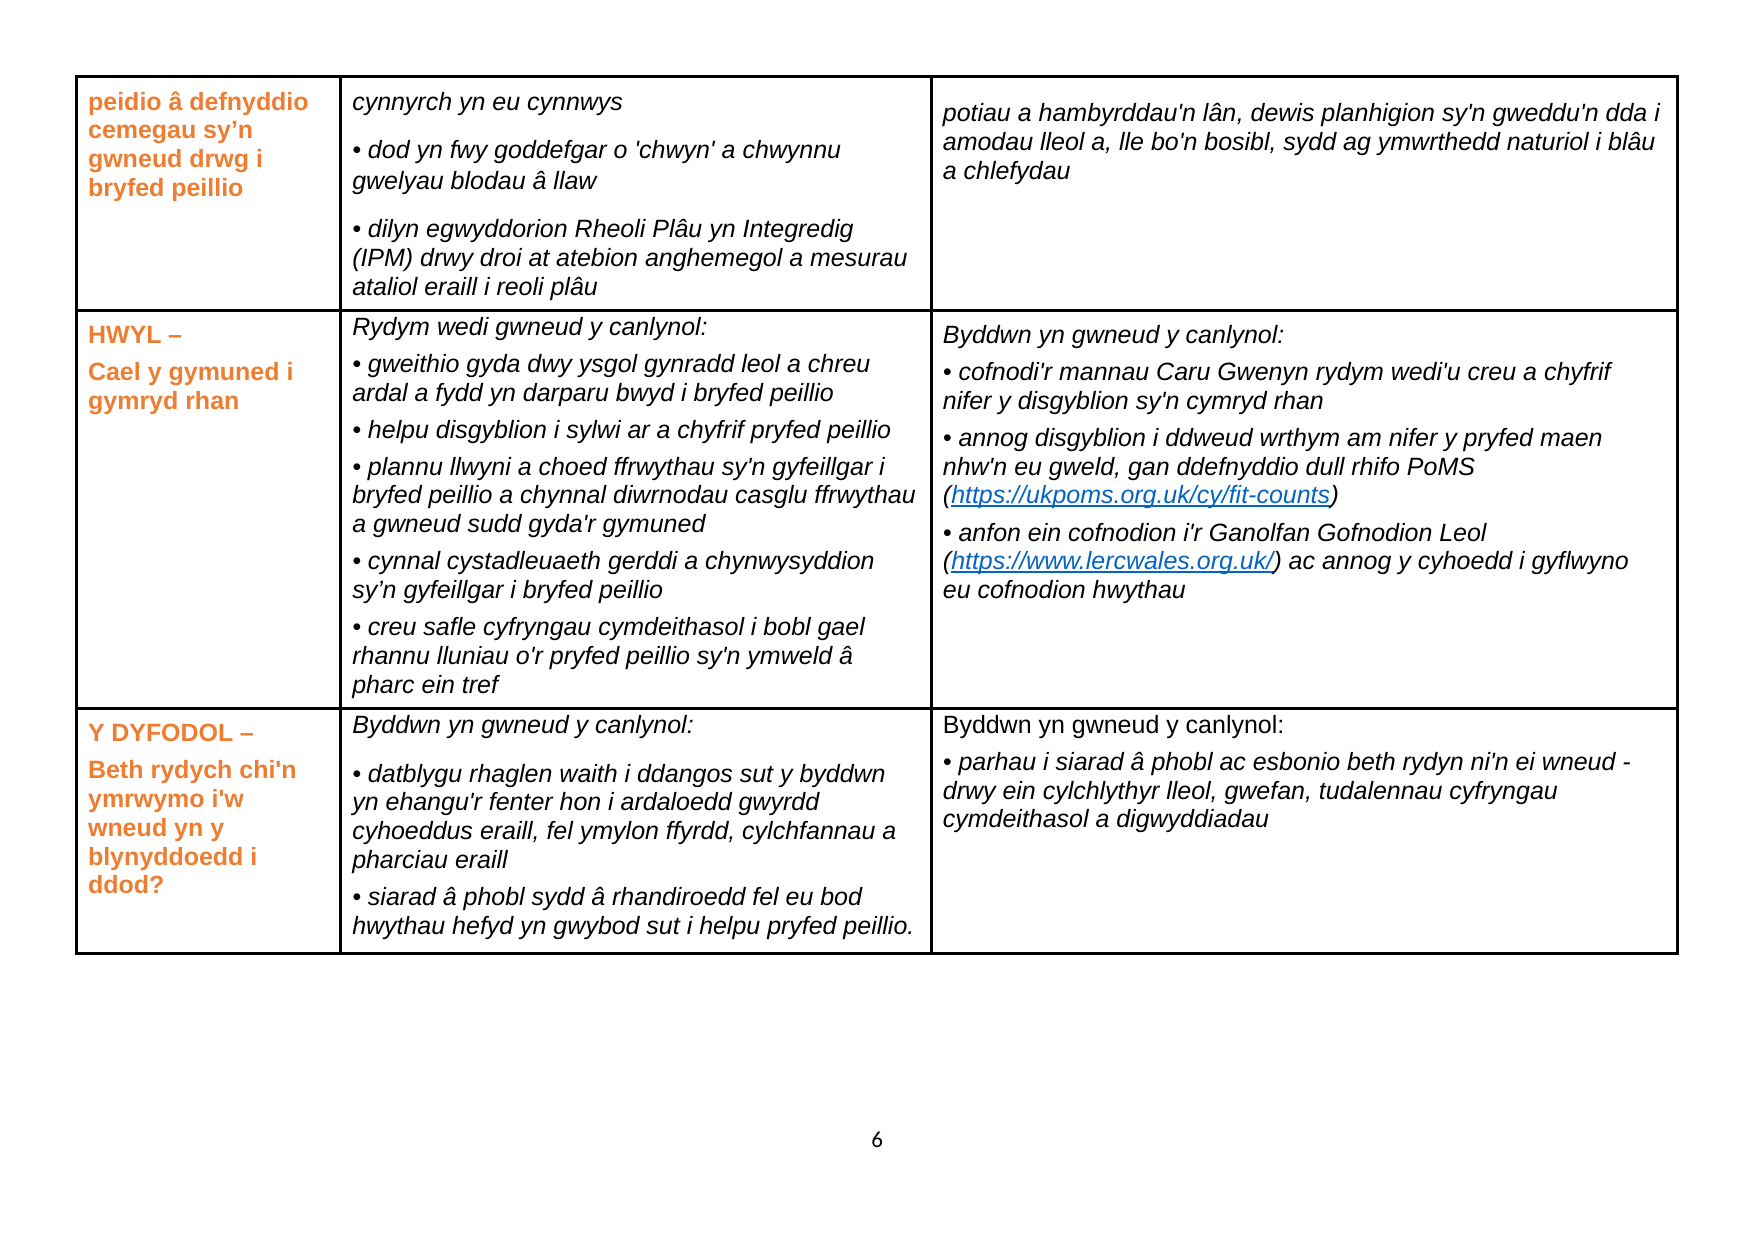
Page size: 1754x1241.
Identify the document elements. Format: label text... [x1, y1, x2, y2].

table_cell Rydym wedi gwneud y canlynol: • gweithio gyda dwy ysgol gynradd leol a chreu ardal a fydd yn darparu bwyd i bryfed peillio • helpu disgyblion i sylwi ar a chyfrif pryfed peillio • plannu llwyni a choed ffrwythau sy'n gyfeillgar i bryfed peillio a chynnal diwrnodau casglu ffrwythau a gwneud sudd gyda'r gymuned • cynnal cystadleuaeth gerddi a chynwysyddion sy’n gyfeillgar i bryfed peillio • creu safle cyfryngau cymdeithasol i bobl gael rhannu lluniau o'r pryfed peillio sy'n ymweld â pharc ein tref [342, 312, 930, 707]
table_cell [78, 78, 339, 308]
table_cell Y DYFODOL – Beth rydych chi'n ymrwymo i'w wneud yn y blynyddoedd i ddod? [78, 710, 339, 952]
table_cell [342, 78, 930, 308]
table_cell HWYL – Cael y gymuned i gymryd rhan [78, 312, 339, 707]
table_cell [933, 78, 1676, 308]
table_cell Byddwn yn gwneud y canlynol: • datblygu rhaglen waith i ddangos sut y byddwn yn ehangu'r fenter hon i ardaloedd gwyrdd cyhoeddus eraill, fel ymylon ffyrdd, cylchfannau a pharciau eraill • siarad â phobl sydd â rhandiroedd fel eu bod hwythau hefyd yn gwybod sut i helpu pryfed peillio. [342, 710, 930, 952]
table_cell Byddwn yn gwneud y canlynol: • cofnodi'r mannau Caru Gwenyn rydym wedi'u creu a chyfrif nifer y disgyblion sy'n cymryd rhan • annog disgyblion i ddweud wrthym am nifer y pryfed maen nhw'n eu gweld, gan ddefnyddio dull rhifo PoMS (https://ukpoms.org.uk/cy/fit-counts) • anfon ein cofnodion i'r Ganolfan Gofnodion Leol (https://www.lercwales.org.uk/) ac annog y cyhoedd i gyflwyno eu cofnodion hwythau [933, 312, 1676, 707]
table_cell Byddwn yn gwneud y canlynol: • parhau i siarad â phobl ac esbonio beth rydyn ni'n ei wneud - drwy ein cylchlythyr lleol, gwefan, tudalennau cyfryngau cymdeithasol a digwyddiadau [933, 710, 1676, 952]
